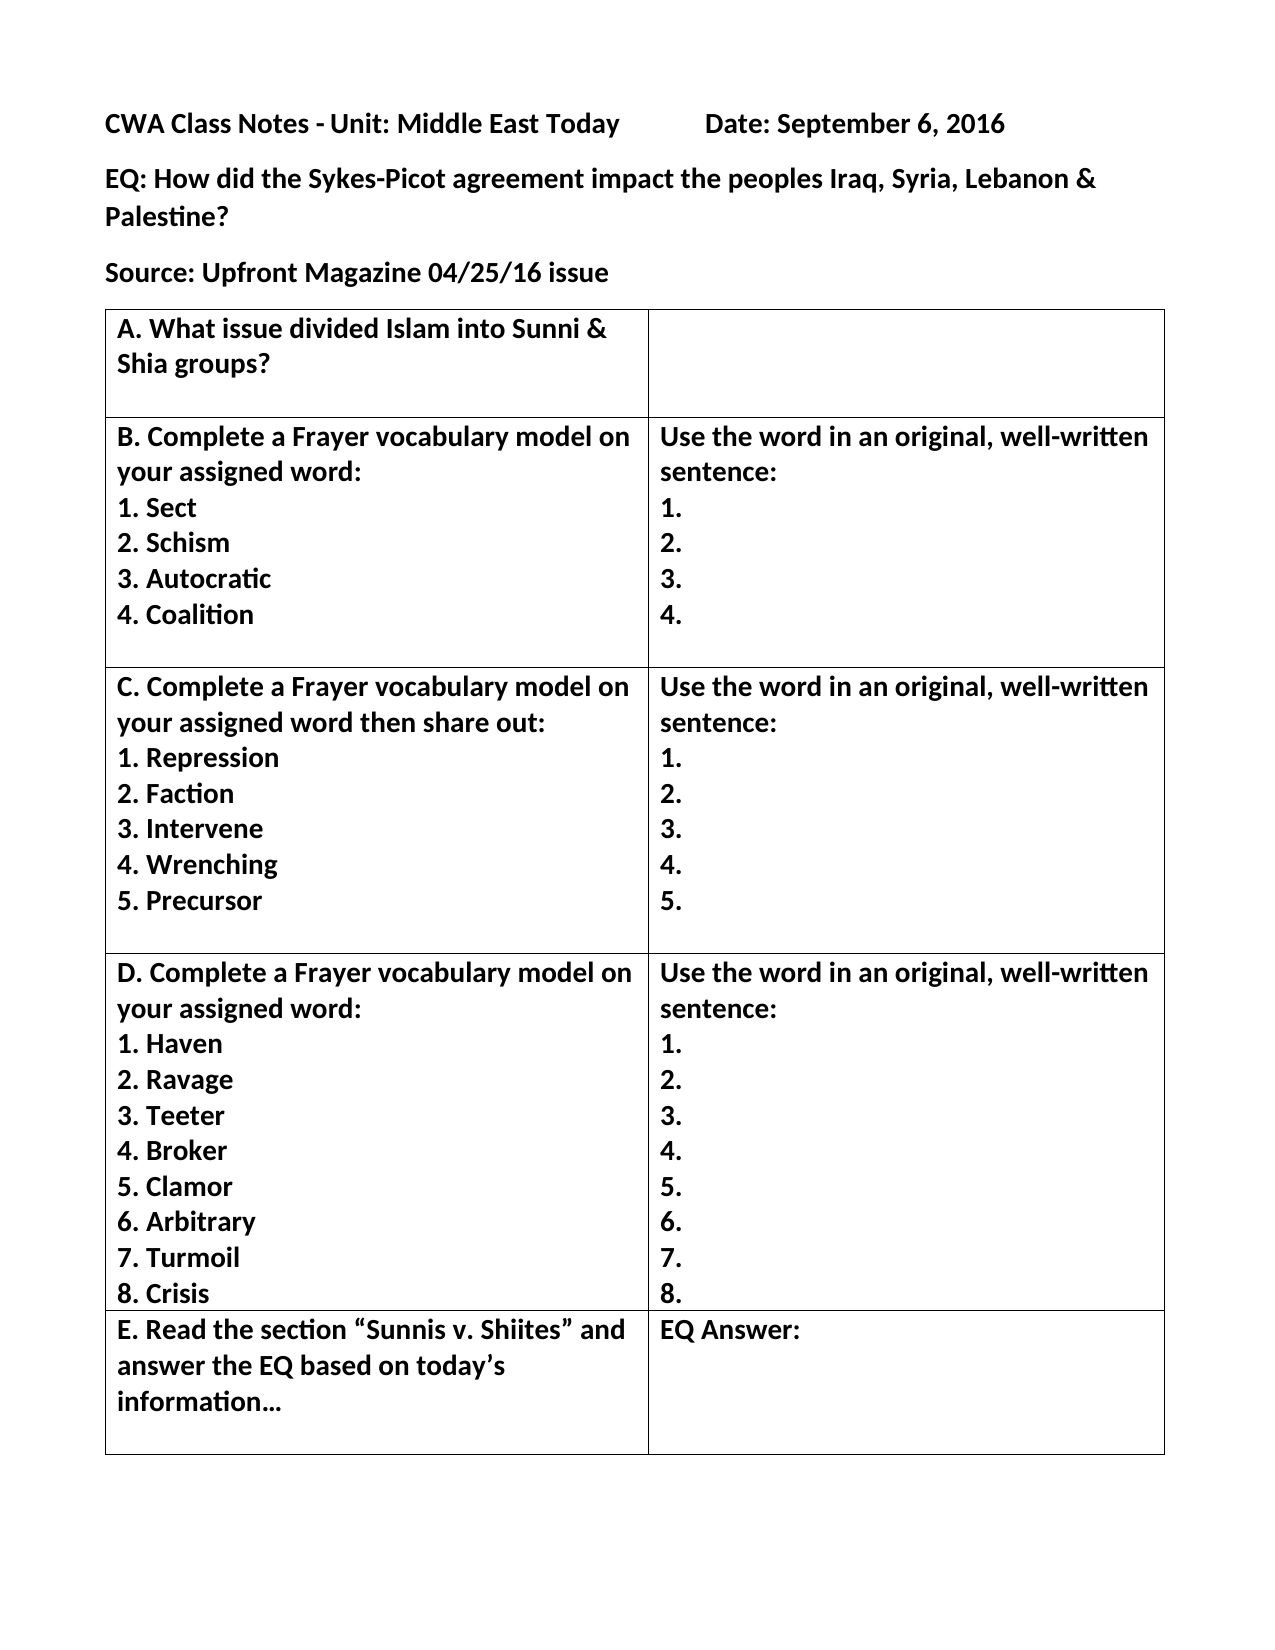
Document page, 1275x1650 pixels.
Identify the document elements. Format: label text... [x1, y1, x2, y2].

table_cell Use the word in an original, well-written sentence: 1. 2. 3. 4. [649, 418, 1164, 667]
table_header A. What issue divided Islam into Sunni & Shia groups? [106, 310, 648, 417]
table_cell Use the word in an original, well-written sentence: 1. 2. 3. 4. 5. [649, 668, 1164, 953]
text CWA Class Notes - Unit: Middle East Today Date: September 6, 2016 [105, 105, 1170, 141]
table_cell C. Complete a Frayer vocabulary model on your assigned word then share out: 1. Repression 2. Faction 3. Intervene 4. Wrenching 5. Precursor [106, 668, 648, 953]
table_cell B. Complete a Frayer vocabulary model on your assigned word: 1. Sect 2. Schism 3. Autocratic 4. Coalition [106, 418, 648, 667]
text Source: Upfront Magazine 04/25/16 issue [105, 254, 1170, 289]
table_header [649, 310, 1164, 417]
text EQ: How did the Sykes-Picot agreement impact the peoples Iraq, Syria, Lebanon & Palestine? [105, 160, 1170, 234]
table_cell Use the word in an original, well-written sentence: 1. 2. 3. 4. 5. 6. 7. 8. [649, 954, 1164, 1310]
table_cell D. Complete a Frayer vocabulary model on your assigned word: 1. Haven 2. Ravage 3. Teeter 4. Broker 5. Clamor 6. Arbitrary 7. Turmoil 8. Crisis [106, 954, 648, 1310]
table_cell EQ Answer: [649, 1311, 1164, 1454]
table_cell E. Read the section “Sunnis v. Shiites” and answer the EQ based on today’s information… [106, 1311, 648, 1454]
